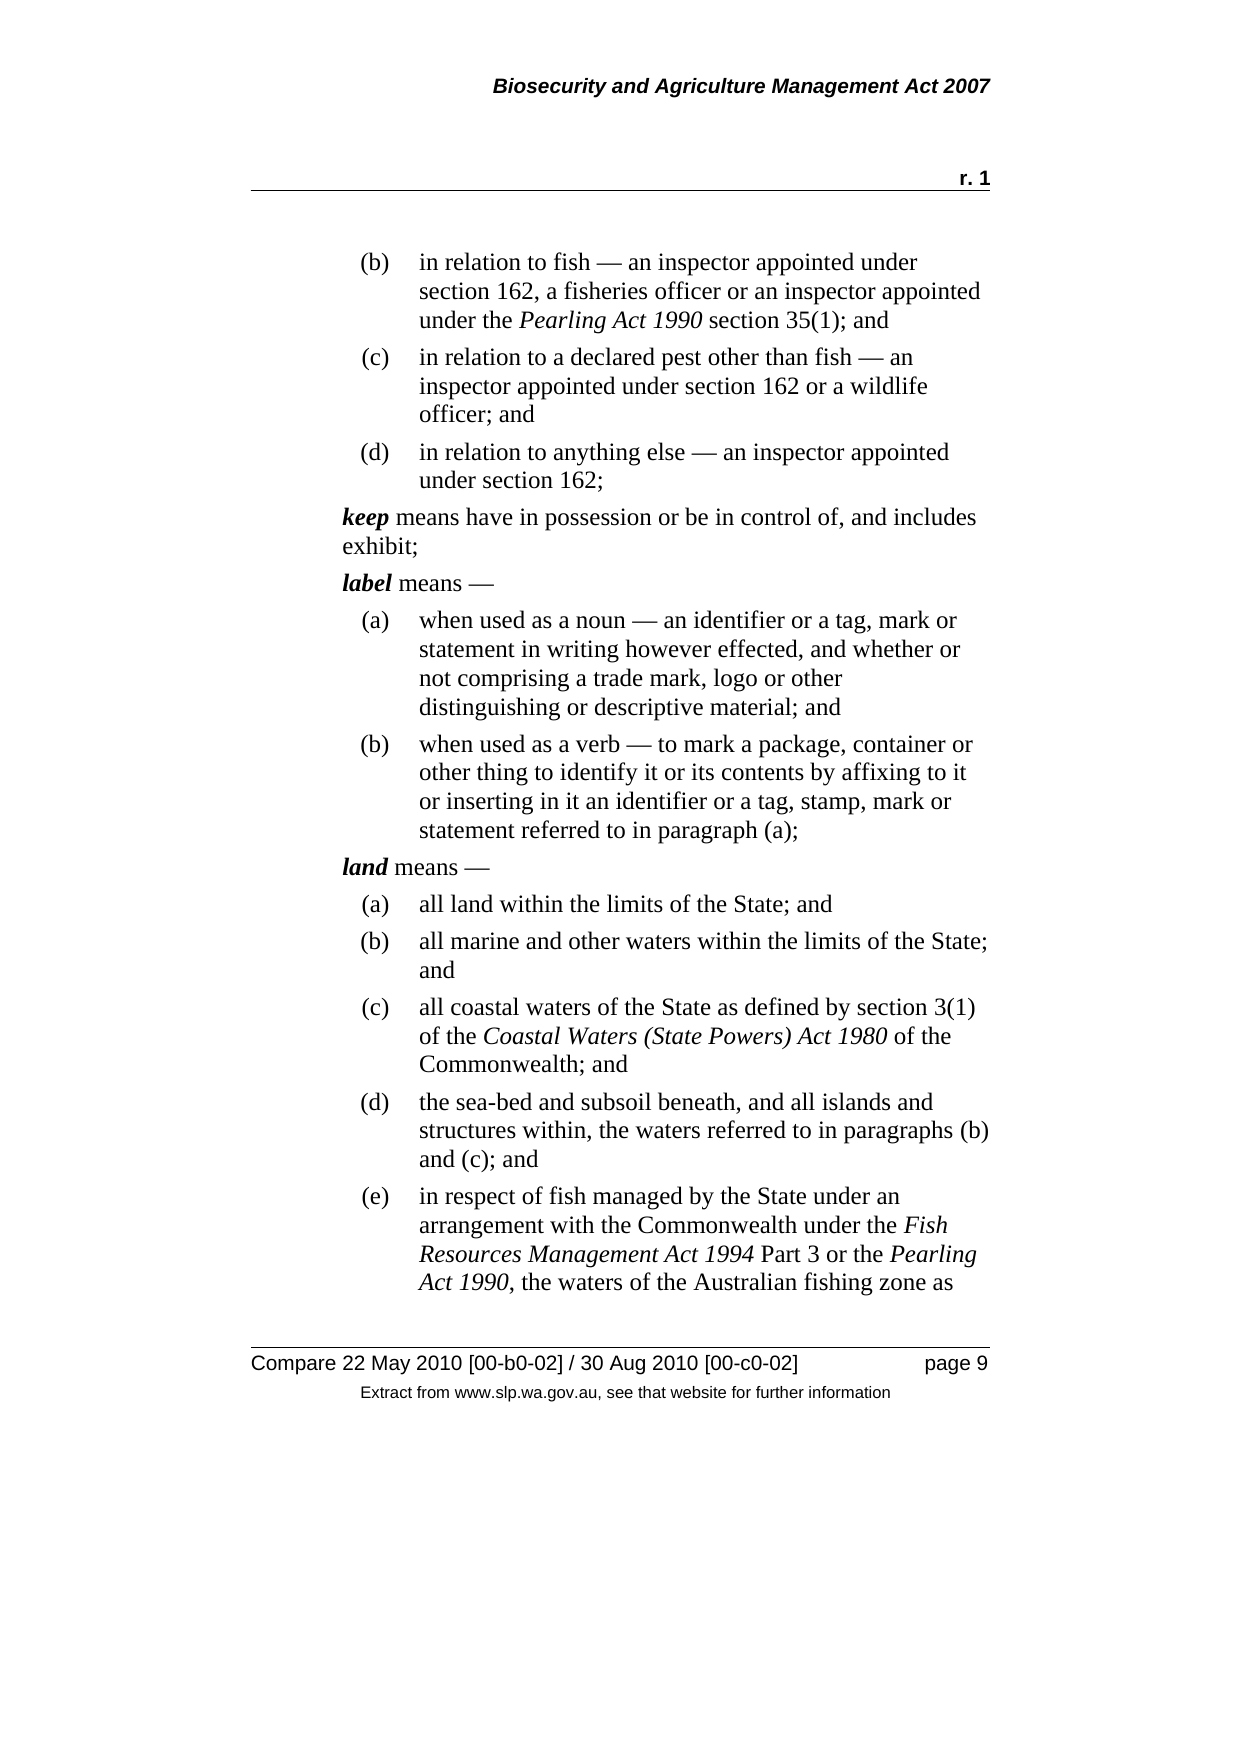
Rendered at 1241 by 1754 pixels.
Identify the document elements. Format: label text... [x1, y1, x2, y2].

text land means — [251, 852, 990, 881]
text (b) when used as a verb — to mark a package, container or other thing to identify it or its contents by affixing to it or inserting in it an identifier or a tag, stamp, mark or statement referred to in paragraph (a); [251, 729, 990, 844]
text (a) when used as a noun — an identifier or a tag, mark or statement in writing however effected, and whether or not comprising a trade mark, logo or other distinguishing or descriptive material; and [251, 605, 990, 720]
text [251, 1181, 990, 1296]
text (d) in relation to anything else — an inspector appointed under section 162; [251, 437, 990, 494]
text (a) all land within the limits of the State; and [251, 889, 990, 918]
text (b) all marine and other waters within the limits of the State; and [251, 926, 990, 984]
text (b) in relation to fish — an inspector appointed under section 162, a fisheries officer or an inspector appointed under the Pearling Act 1990 section 35(1); and [251, 247, 990, 334]
text keep means have in possession or be in control of, and includes exhibit; [251, 502, 990, 560]
text label means — [251, 568, 990, 597]
text (c) in relation to a declared pest other than fish — an inspector appointed under section 162 or a wildlife officer; and [251, 342, 990, 428]
text (c) all coastal waters of the State as defined by section 3(1) of the Coastal Waters (State Powers) Act 1980 of the Commonwealth; and [251, 992, 990, 1078]
text (d) the sea-bed and subsoil beneath, and all islands and structures within, the waters referred to in paragraphs (b) and (c); and [251, 1087, 990, 1173]
